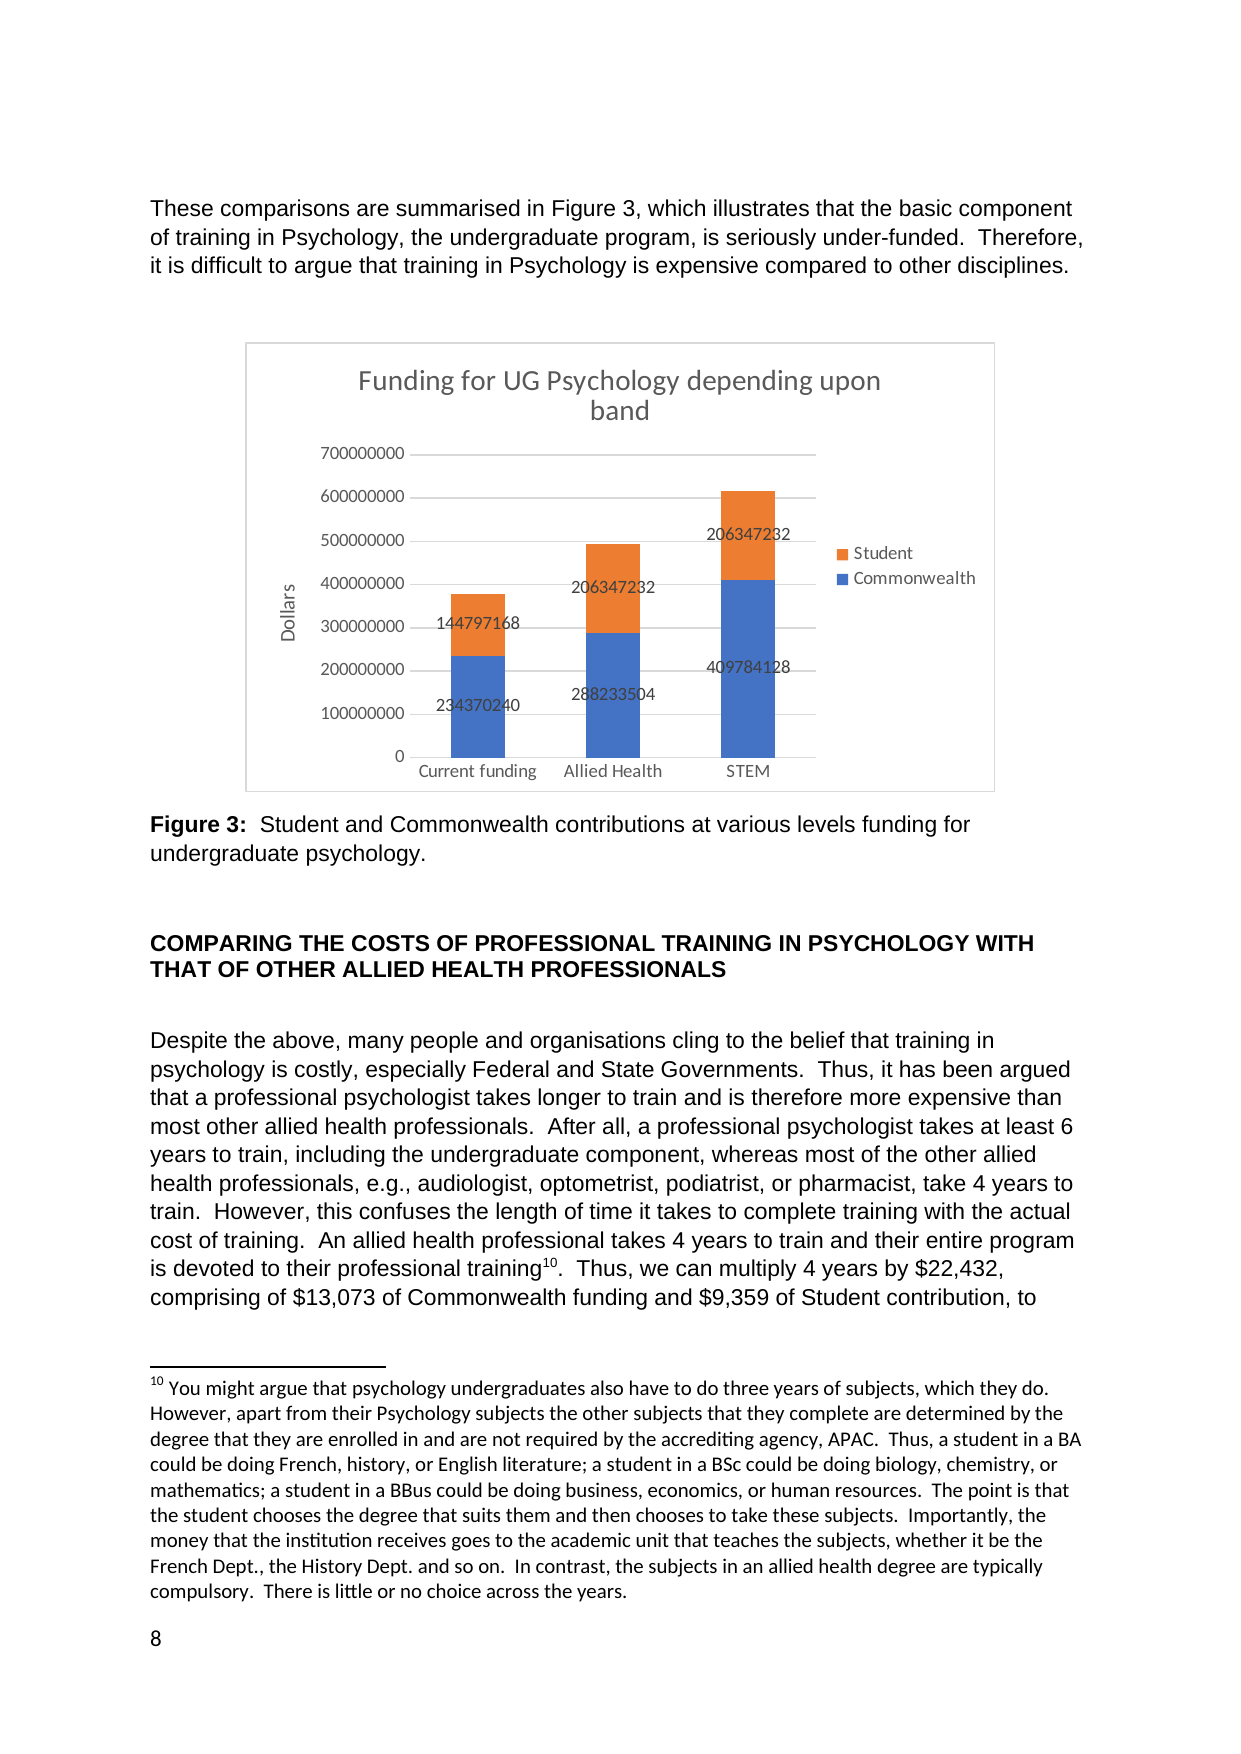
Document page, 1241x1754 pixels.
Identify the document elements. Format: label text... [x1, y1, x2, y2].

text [150, 1027, 1090, 1310]
text These comparisons are summarised in Figure 3, which illustrates that the basic component of training in Psychology, the undergraduate program, is seriously under-funded. Therefore, it is difficult to argue that training in Psychology is expensive compared to other disciplines. [150, 195, 1090, 278]
text Comparing the costs of professional training in psychology with that of other allied health professionals [150, 930, 1090, 982]
text Figure 3: Student and Commonwealth contributions at various levels funding for undergraduate psychology. [150, 811, 1090, 866]
